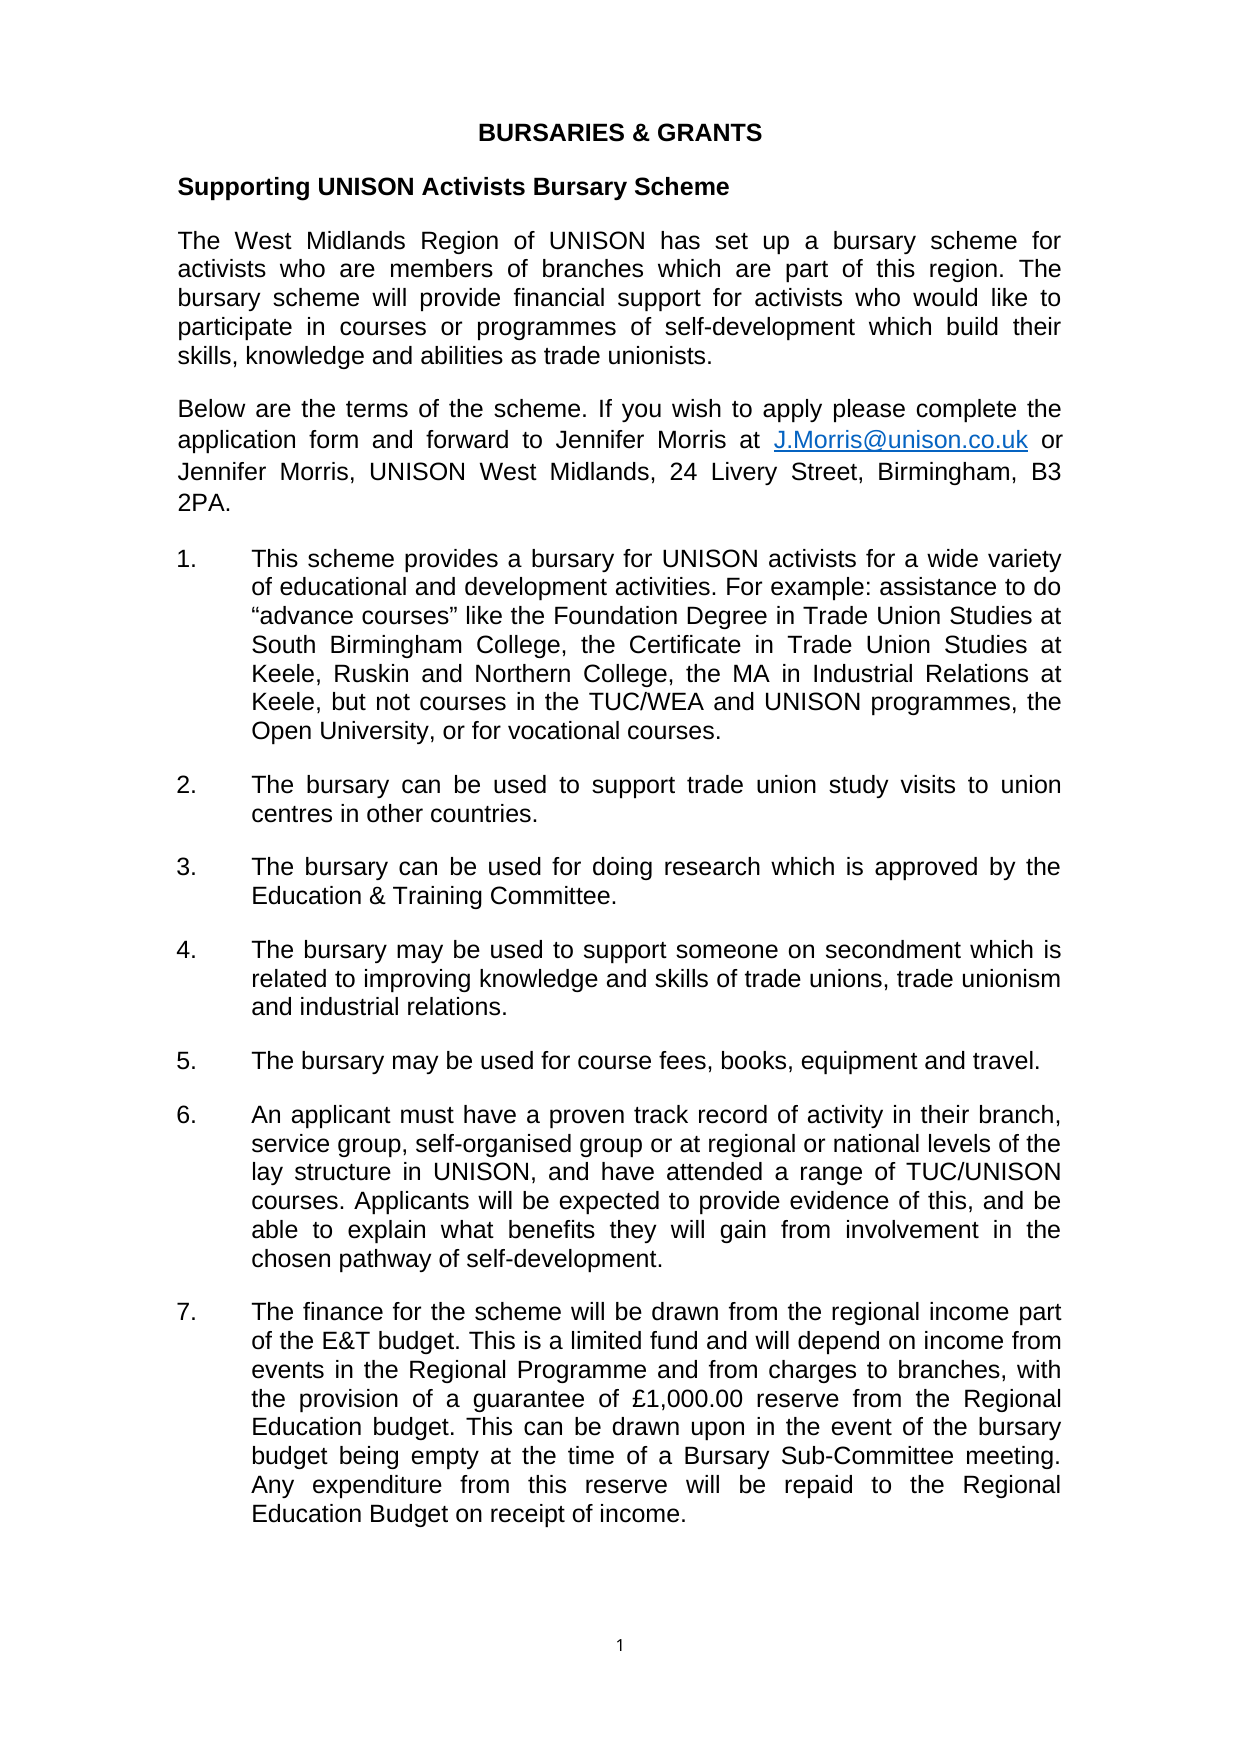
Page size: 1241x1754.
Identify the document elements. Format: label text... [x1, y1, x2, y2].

list The bursary can be used to support trade union study visits to union centres in other countries. [176, 770, 1063, 827]
list The bursary can be used for doing research which is approved by the Education & Training Committee. [176, 852, 1063, 910]
text The West Midlands Region of UNISON has set up a bursary scheme for activists who are members of branches which are part of this region. The bursary scheme will provide financial support for activists who would like to participate in courses or programmes of self-development which build their skills, knowledge and abilities as trade unionists. [177, 226, 1063, 369]
text Below are the terms of the scheme. If you wish to apply please complete the application form and forward to Jennifer Morris at J.Morris@unison.co.uk or Jennifer Morris, UNISON West Midlands, 24 Livery Street, Birmingham, B3 2PA. [177, 394, 1063, 516]
text BURSARIES & GRANTS [177, 118, 1063, 147]
list The bursary may be used for course fees, books, equipment and travel. [176, 1046, 1063, 1075]
list This scheme provides a bursary for UNISON activists for a wide variety of educational and development activities. For example: assistance to do “advance courses” like the Foundation Degree in Trade Union Studies at South Birmingham College, the Certificate in Trade Union Studies at Keele, Ruskin and Northern College, the MA in Industrial Relations at Keele, but not courses in the TUC/WEA and UNISON programmes, the Open University, or for vocational courses. [176, 544, 1063, 745]
list An applicant must have a proven track record of activity in their branch, service group, self-organised group or at regional or national levels of the lay structure in UNISON, and have attended a range of TUC/UNISON courses. Applicants will be expected to provide evidence of this, and be able to explain what benefits they will gain from involvement in the chosen pathway of self-development. [176, 1100, 1063, 1272]
list The bursary may be used to support someone on secondment which is related to improving knowledge and skills of trade unions, trade unionism and industrial relations. [176, 935, 1063, 1021]
list The finance for the scheme will be drawn from the regional income part of the E&T budget. This is a limited fund and will depend on income from events in the Regional Programme and from charges to branches, with the provision of a guarantee of £1,000.00 reserve from the Regional Education budget. This can be drawn upon in the event of the bursary budget being empty at the time of a Bursary Sub-Committee meeting. Any expenditure from this reserve will be repaid to the Regional Education Budget on receipt of income. [176, 1297, 1063, 1527]
text Supporting UNISON Activists Bursary Scheme [177, 172, 1063, 201]
